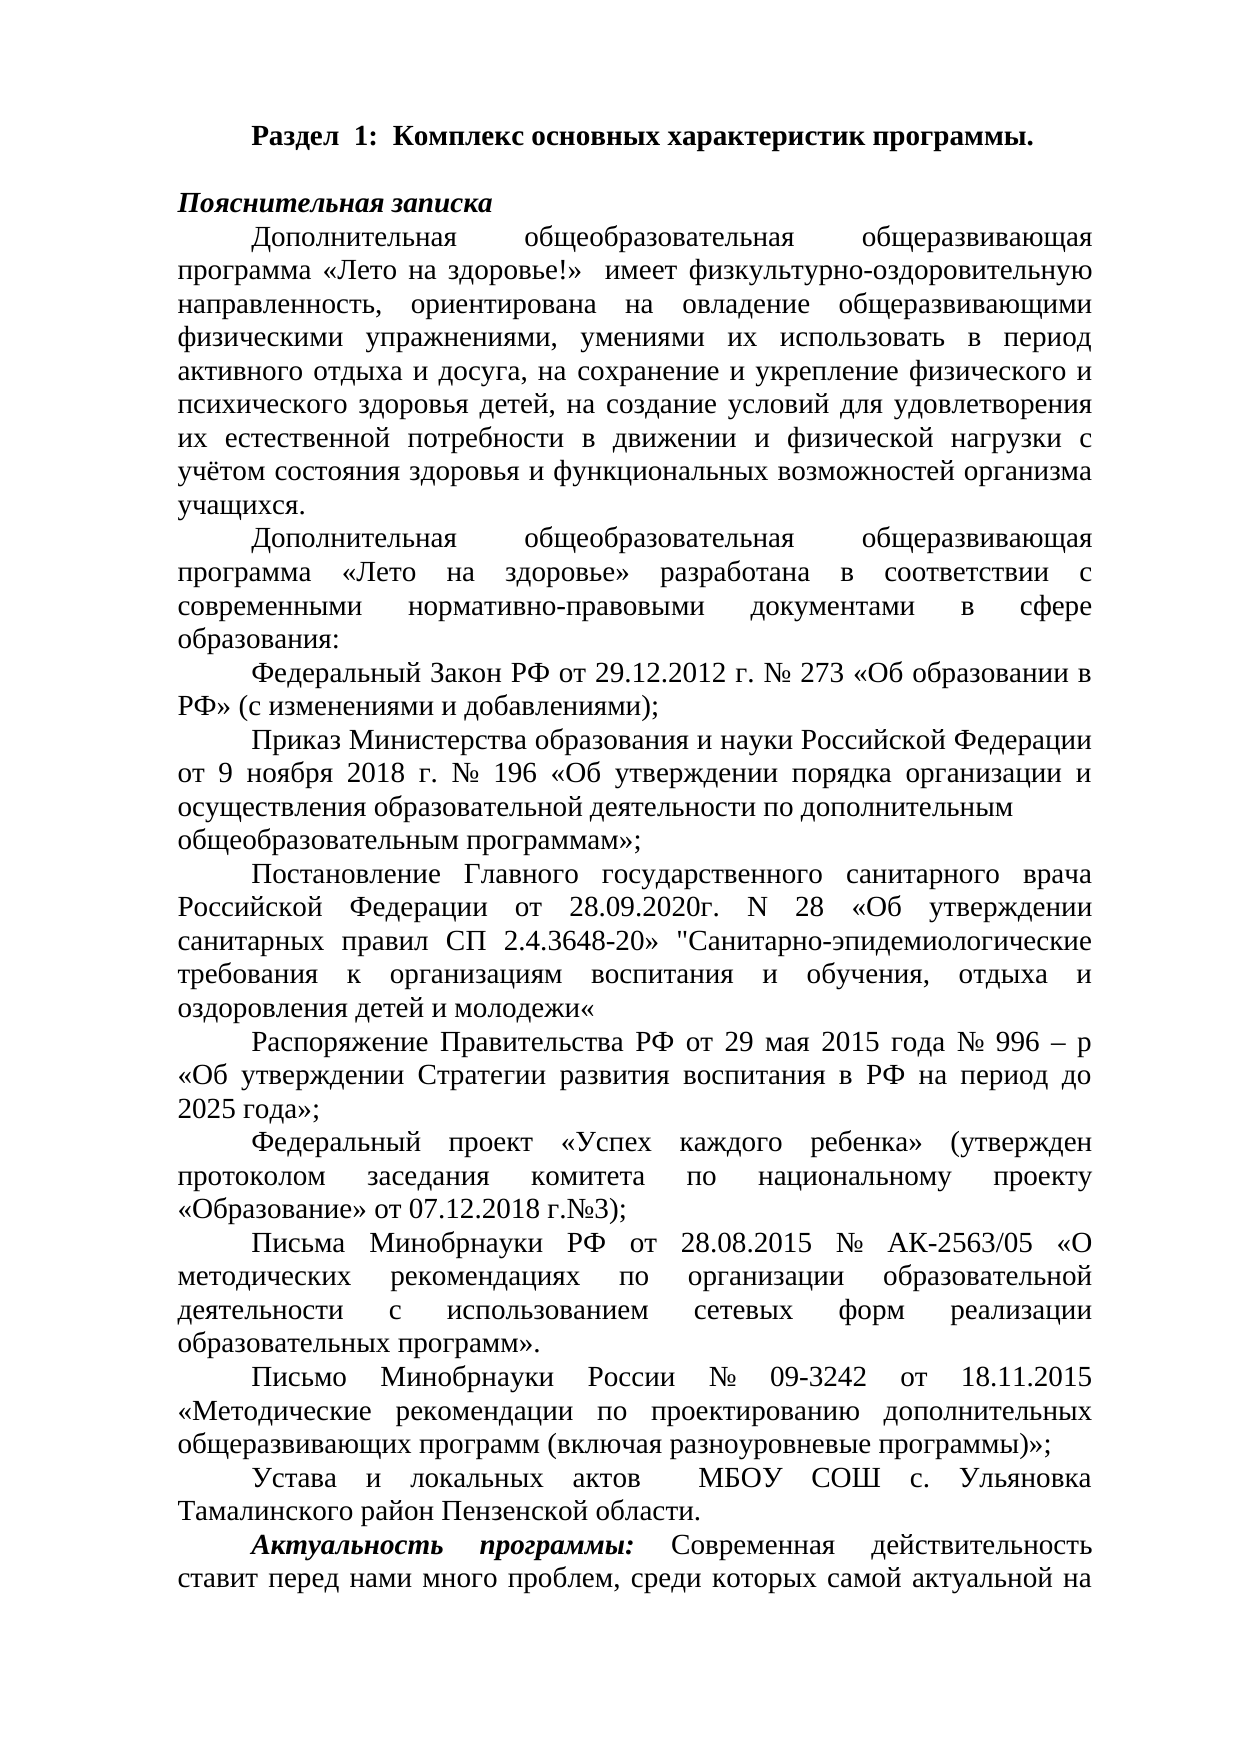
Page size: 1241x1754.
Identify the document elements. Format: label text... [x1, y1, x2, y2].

text Федеральный проект «Успех каждого ребенка» (утвержден протоколом заседания комитета по национальному проекту «Образование» от 07.12.2018 г.№3); [177, 1124, 1093, 1225]
text Раздел 1: Комплекс основных характеристик программы. [177, 118, 1093, 152]
text Устава и локальных актов МБОУ СОШ с. Ульяновка Тамалинского район Пензенской области. [177, 1460, 1093, 1527]
text Постановление Главного государственного санитарного врача Российской Федерации от 28.09.2020г. N 28 «Об утверждении санитарных правил СП 2.4.3648-20» "Санитарно-эпидемиологические требования к организациям воспитания и обучения, отдыха и оздоровления детей и молодежи« [177, 856, 1093, 1024]
text Федеральный Закон РФ от 29.12.2012 г. № 273 «Об образовании в РФ» (с изменениями и добавлениями); [177, 655, 1093, 722]
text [177, 1527, 1093, 1594]
text общеобразовательным программам»; [177, 822, 1093, 856]
text Распоряжение Правительства РФ от 29 мая 2015 года № 996 – р «Об утверждении Стратегии развития воспитания в РФ на период до 2025 года»; [177, 1024, 1093, 1124]
text Пояснительная записка [177, 185, 1093, 219]
text Дополнительная общеобразовательная общеразвивающая программа «Лето на здоровье» разработана в соответствии с современными нормативно-правовыми документами в сфере образования: [177, 521, 1093, 655]
text Приказ Министерства образования и науки Российской Федерации от 9 ноября 2018 г. № 196 «Об утверждении порядка организации и осуществления образовательной деятельности по дополнительным [177, 722, 1093, 822]
text Письма Минобрнауки РФ от 28.08.2015 № АК-2563/05 «О методических рекомендациях по организации образовательной деятельности с использованием сетевых форм реализации образовательных программ». [177, 1225, 1093, 1359]
text Письмо Минобрнауки России № 09-3242 от 18.11.2015 «Методические рекомендации по проектированию дополнительных общеразвивающих программ (включая разноуровневые программы)»; [177, 1359, 1093, 1460]
text Дополнительная общеобразовательная общеразвивающая программа «Лето на здоровье!» имеет физкультурно-оздоровительную направленность, ориентирована на овладение общеразвивающими физическими упражнениями, умениями их использовать в период активного отдыха и досуга, на сохранение и укрепление физического и психического здоровья детей, на создание условий для удовлетворения их естественной потребности в движении и физической нагрузки с учётом состояния здоровья и функциональных возможностей организма учащихся. [177, 219, 1093, 521]
